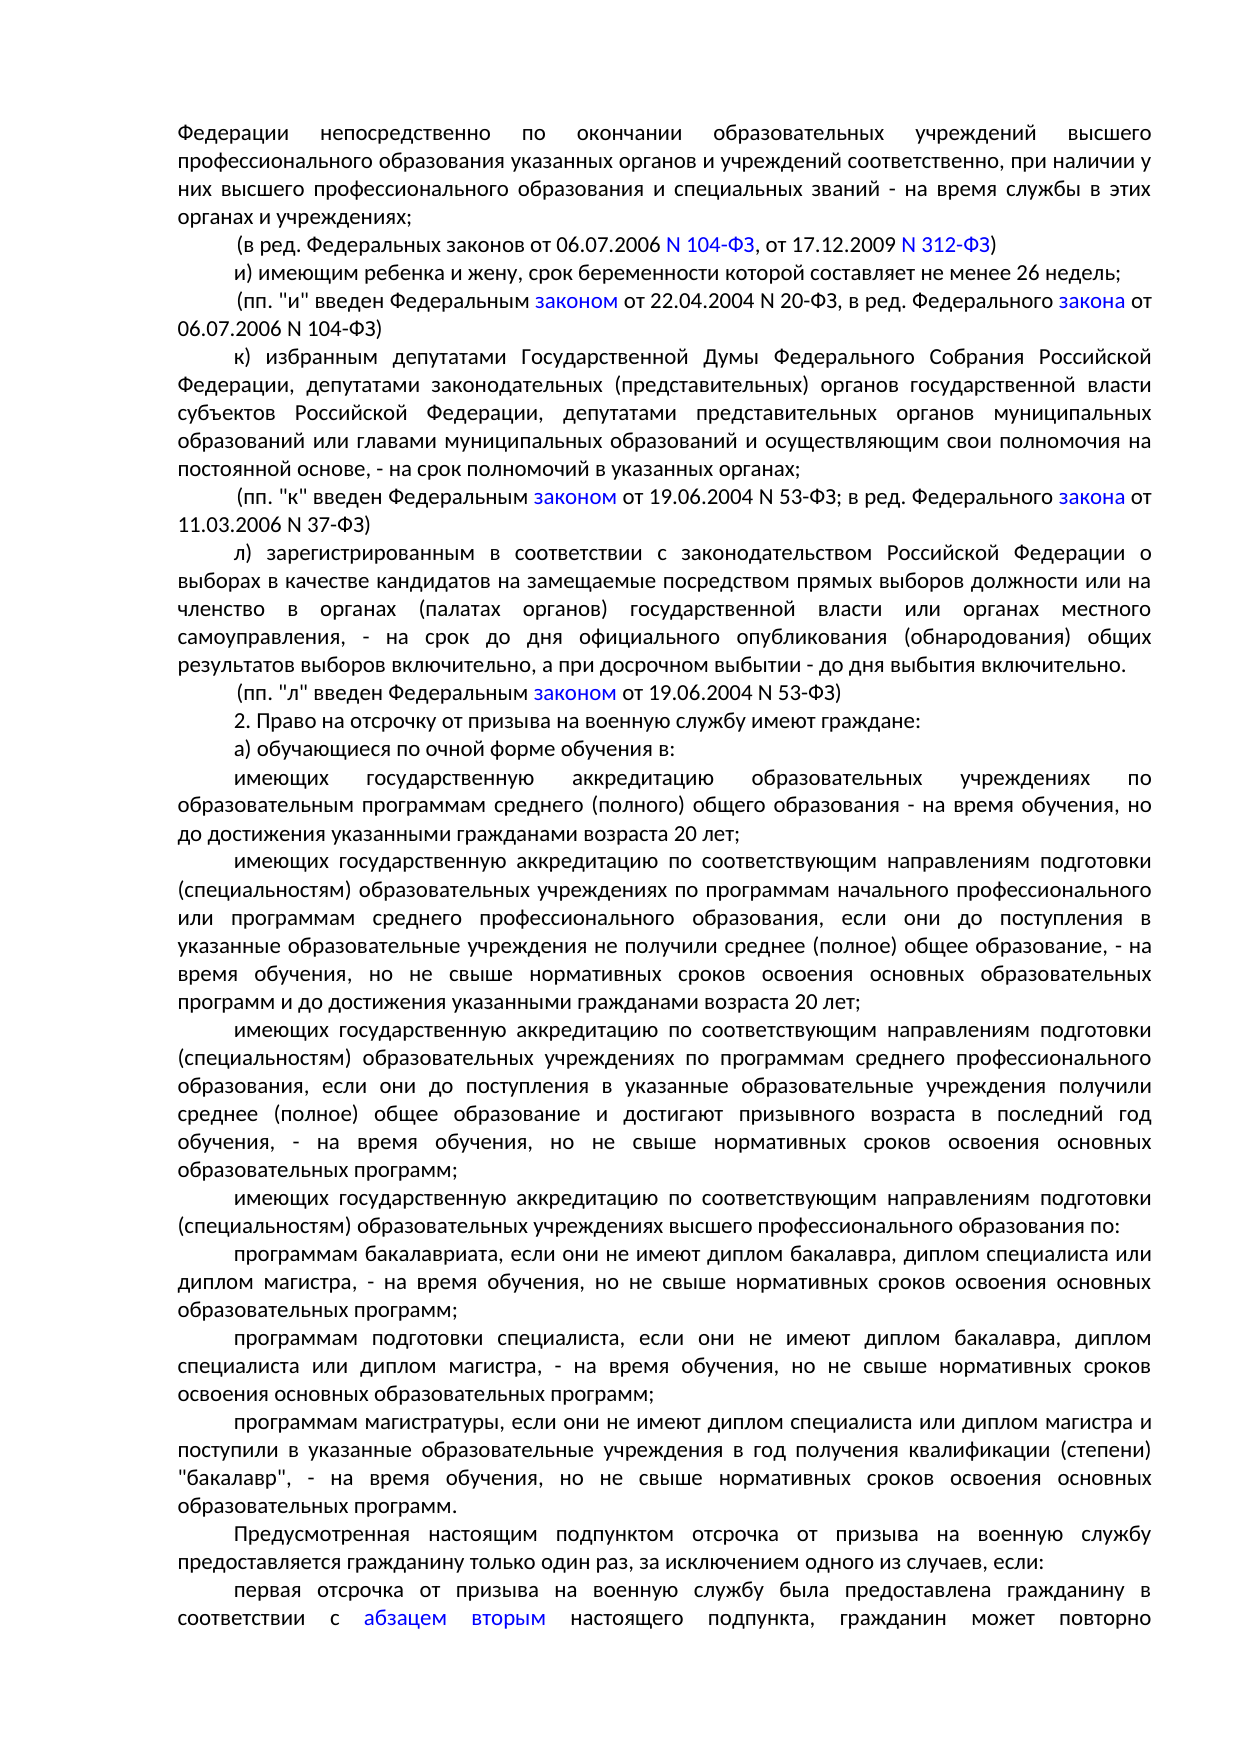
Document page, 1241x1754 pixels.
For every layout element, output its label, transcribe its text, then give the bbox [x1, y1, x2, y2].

text 2. Право на отсрочку от призыва на военную службу имеют граждане: [177, 707, 1152, 734]
text программам подготовки специалиста, если они не имеют диплом бакалавра, диплом специалиста или диплом магистра, - на время обучения, но не свыше нормативных сроков освоения основных образовательных программ; [177, 1323, 1152, 1407]
text (в ред. Федеральных законов от 06.07.2006 N 104-ФЗ, от 17.12.2009 N 312-ФЗ) [177, 230, 1152, 258]
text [177, 1575, 1152, 1631]
text (пп. "к" введен Федеральным законом от 19.06.2004 N 53-ФЗ; в ред. Федерального закона от 11.03.2006 N 37-ФЗ) [177, 482, 1152, 538]
text а) обучающиеся по очной форме обучения в: [177, 734, 1152, 763]
text программам бакалавриата, если они не имеют диплом бакалавра, диплом специалиста или диплом магистра, - на время обучения, но не свыше нормативных сроков освоения основных образовательных программ; [177, 1239, 1152, 1323]
text имеющих государственную аккредитацию по соответствующим направлениям подготовки (специальностям) образовательных учреждениях по программам начального профессионального или программам среднего профессионального образования, если они до поступления в указанные образовательные учреждения не получили среднее (полное) общее образование, - на время обучения, но не свыше нормативных сроков освоения основных образовательных программ и до достижения указанными гражданами возраста 20 лет; [177, 847, 1152, 1015]
text и) имеющим ребенка и жену, срок беременности которой составляет не менее 26 недель; [177, 258, 1152, 286]
text имеющих государственную аккредитацию по соответствующим направлениям подготовки (специальностям) образовательных учреждениях высшего профессионального образования по: [177, 1183, 1152, 1239]
text л) зарегистрированным в соответствии с законодательством Российской Федерации о выборах в качестве кандидатов на замещаемые посредством прямых выборов должности или на членство в органах (палатах органов) государственной власти или органах местного самоуправления, - на срок до дня официального опубликования (обнародования) общих результатов выборов включительно, а при досрочном выбытии - до дня выбытия включительно. [177, 538, 1152, 678]
text программам магистратуры, если они не имеют диплом специалиста или диплом магистра и поступили в указанные образовательные учреждения в год получения квалификации (степени) "бакалавр", - на время обучения, но не свыше нормативных сроков освоения основных образовательных программ. [177, 1407, 1152, 1519]
text к) избранным депутатами Государственной Думы Федерального Собрания Российской Федерации, депутатами законодательных (представительных) органов государственной власти субъектов Российской Федерации, депутатами представительных органов муниципальных образований или главами муниципальных образований и осуществляющим свои полномочия на постоянной основе, - на срок полномочий в указанных органах; [177, 342, 1152, 482]
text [177, 118, 1152, 230]
text имеющих государственную аккредитацию по соответствующим направлениям подготовки (специальностям) образовательных учреждениях по программам среднего профессионального образования, если они до поступления в указанные образовательные учреждения получили среднее (полное) общее образование и достигают призывного возраста в последний год обучения, - на время обучения, но не свыше нормативных сроков освоения основных образовательных программ; [177, 1015, 1152, 1183]
text (пп. "и" введен Федеральным законом от 22.04.2004 N 20-ФЗ, в ред. Федерального закона от 06.07.2006 N 104-ФЗ) [177, 286, 1152, 342]
text Предусмотренная настоящим подпунктом отсрочка от призыва на военную службу предоставляется гражданину только один раз, за исключением одного из случаев, если: [177, 1519, 1152, 1575]
text (пп. "л" введен Федеральным законом от 19.06.2004 N 53-ФЗ) [177, 678, 1152, 707]
text имеющих государственную аккредитацию образовательных учреждениях по образовательным программам среднего (полного) общего образования - на время обучения, но до достижения указанными гражданами возраста 20 лет; [177, 763, 1152, 847]
